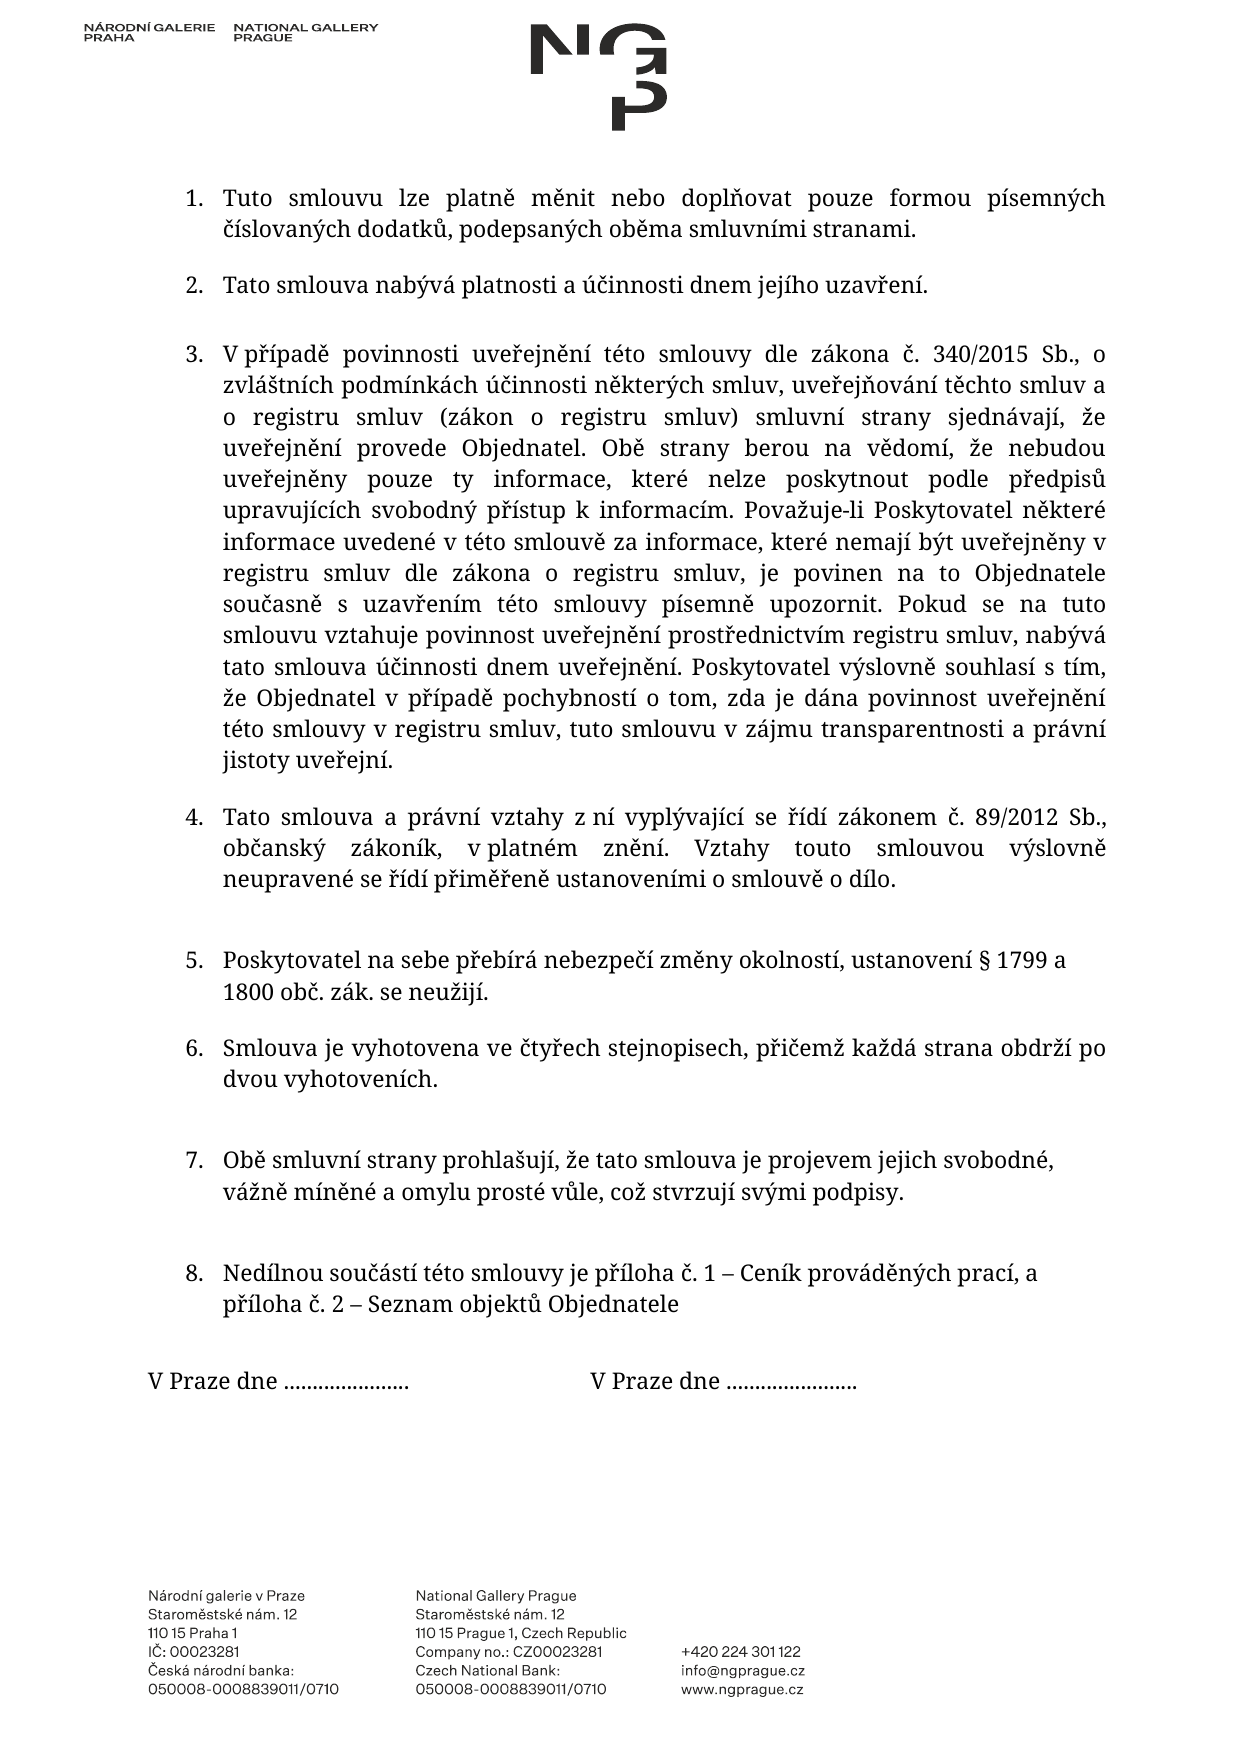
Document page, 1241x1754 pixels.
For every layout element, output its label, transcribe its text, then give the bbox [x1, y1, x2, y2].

subtitle Tato smlouva nabývá platnosti a účinnosti dnem jejího uzavření. [185, 269, 1107, 301]
list Nedílnou součástí této smlouvy je příloha č. 1 – Ceník prováděných prací, a příloha č. 2 – Seznam objektů Objednatele [185, 1257, 1107, 1319]
text V Praze dne ...................... V Praze dne ....................... [148, 1369, 1107, 1394]
subtitle Smlouva je vyhotovena ve čtyřech stejnopisech, přičemž každá strana obdrží po dvou vyhotoveních. [185, 1032, 1107, 1094]
list Obě smluvní strany prohlašují, že tato smlouva je projevem jejich svobodné, vážně míněné a omylu prosté vůle, což stvrzují svými podpisy. [185, 1144, 1107, 1207]
subtitle Tuto smlouvu lze platně měnit nebo doplňovat pouze formou písemných číslovaných dodatků, podepsaných oběma smluvními stranami. [185, 182, 1107, 244]
subtitle Tato smlouva a právní vztahy z ní vyplývající se řídí zákonem č. 89/2012 Sb., občanský zákoník, v platném znění. Vztahy touto smlouvou výslovně neupravené se řídí přiměřeně ustanoveními o smlouvě o dílo. [185, 801, 1107, 894]
list Poskytovatel na sebe přebírá nebezpečí změny okolností, ustanovení § 1800 obč. zák. se neužijí. [185, 944, 1107, 1007]
subtitle V případě povinnosti uveřejnění této smlouvy dle zákona č. 340/2015 Sb., o zvláštních podmínkách účinnosti některých smluv, uveřejňování těchto smluv a o registru smluv (zákon o registru smluv) smluvní strany sjednávají, že uveřejnění provede Objednatel. Obě strany berou na vědomí, že nebudou uveřejněny pouze ty informace, které nelze poskytnout podle předpisů upravujících svobodný přístup k informacím. Považuje-li Poskytovatel některé informace uvedené v této smlouvě za informace, které nemají být uveřejněny v registru smluv dle zákona o registru smluv, je povinen na to Objednatele současně s uzavřením této smlouvy písemně upozornit. Pokud se na tuto smlouvu vztahuje povinnost uveřejnění prostřednictvím registru smluv, nabývá tato smlouva účinnosti dnem uveřejnění. Poskytovatel výslovně souhlasí s tím, že Objednatel v případě pochybností o tom, zda je dána povinnost uveřejnění této smlouvy v registru smluv, tuto smlouvu v zájmu transparentnosti a právní jistoty uveřejní. [185, 338, 1107, 776]
